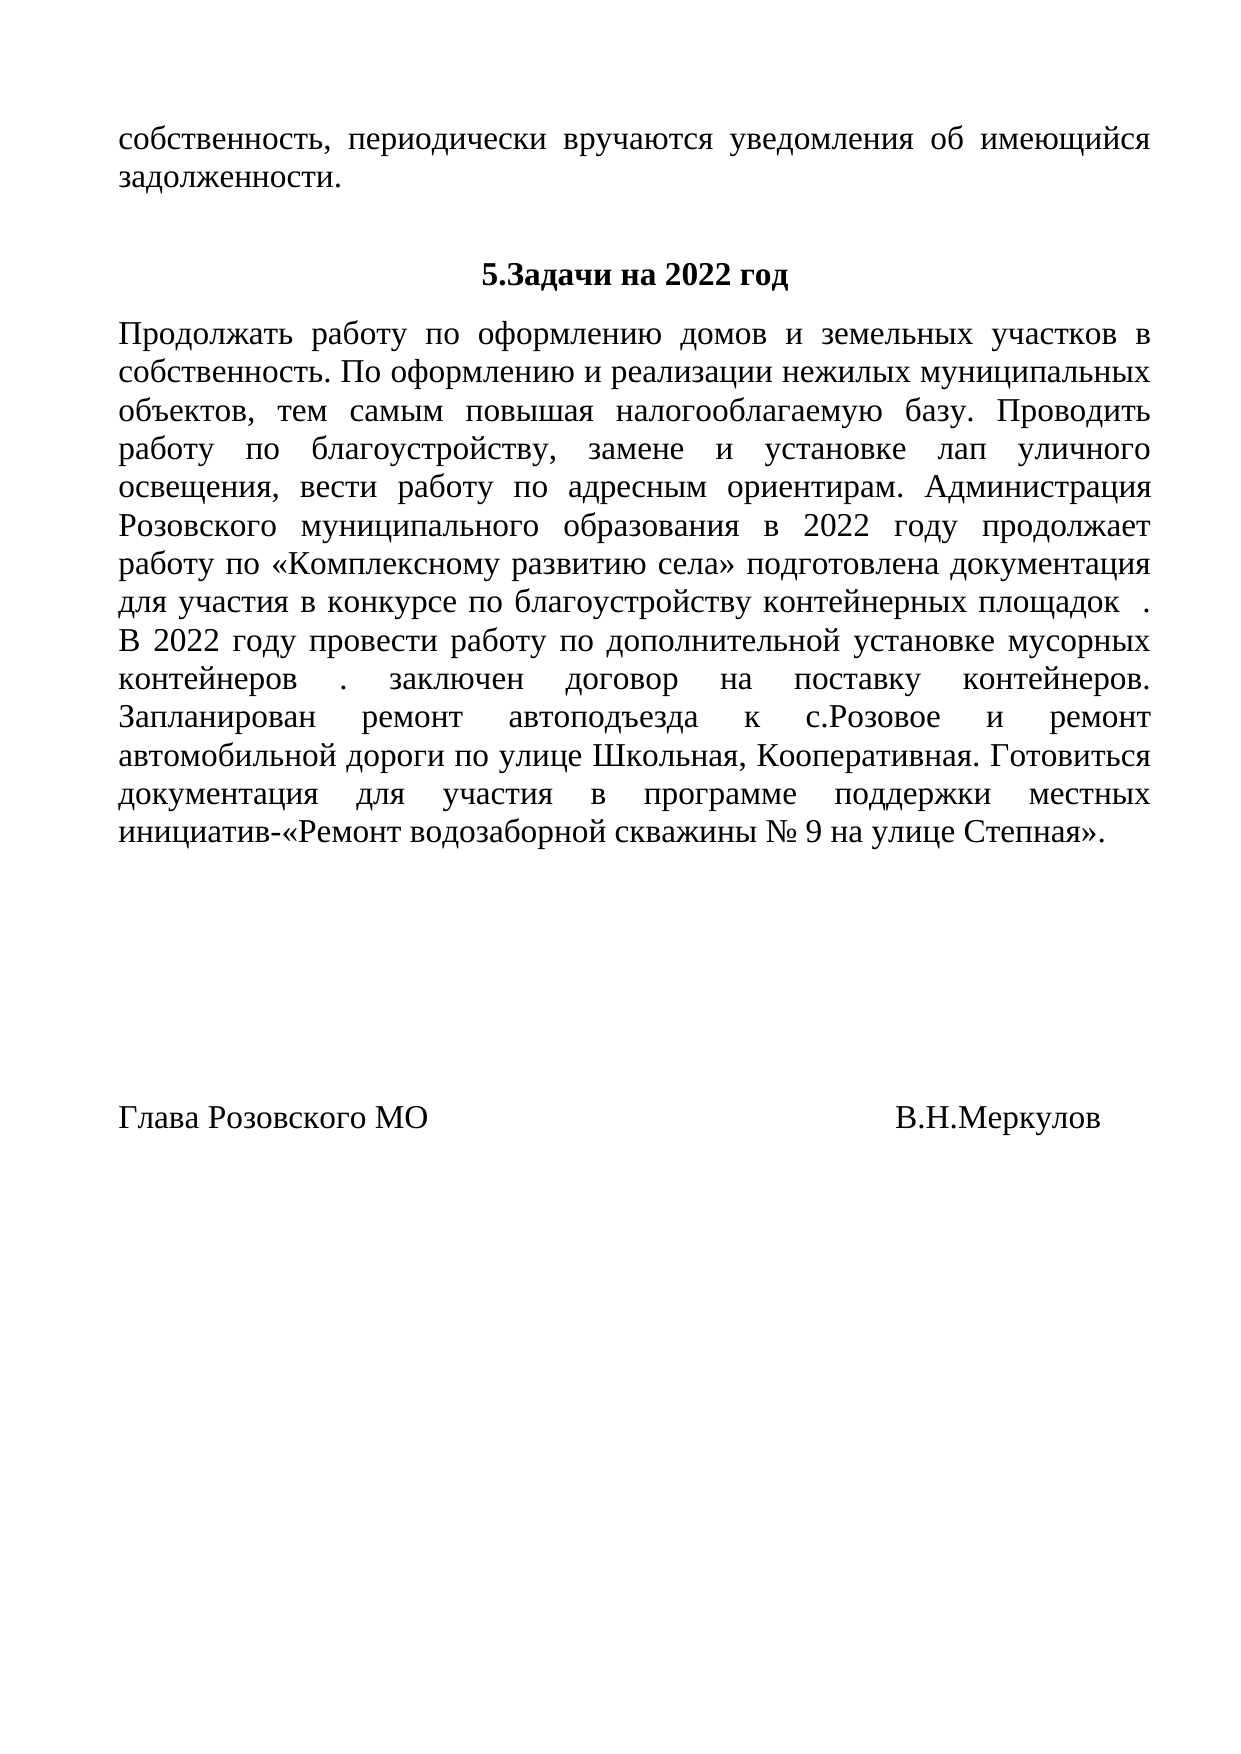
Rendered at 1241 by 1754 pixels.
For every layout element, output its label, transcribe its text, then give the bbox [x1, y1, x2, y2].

text Продолжать работу по оформлению домов и земельных участков в собственность. По оформлению и реализации нежилых муниципальных объектов, тем самым повышая налогооблагаемую базу. Проводить работу по благоустройству, замене и установке лап уличного освещения, вести работу по адресным ориентирам. Администрация Розовского муниципального образования в 2022 году продолжает работу по «Комплексному развитию села» подготовлена документация для участия в конкурсе по благоустройству контейнерных площадок . В 2022 году провести работу по дополнительной установке мусорных контейнеров . заключен договор на поставку контейнеров. Запланирован ремонт автоподъезда к с.Розовое и ремонт автомобильной дороги по улице Школьная, Кооперативная. Готовиться документация для участия в программе поддержки местных инициатив-«Ремонт водозаборной скважины № 9 на улице Степная». [118, 313, 1152, 850]
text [118, 118, 1152, 195]
text Глава Розовского МО В.Н.Меркулов [118, 1097, 1152, 1135]
text 5.Задачи на 2022 год [118, 254, 1152, 292]
